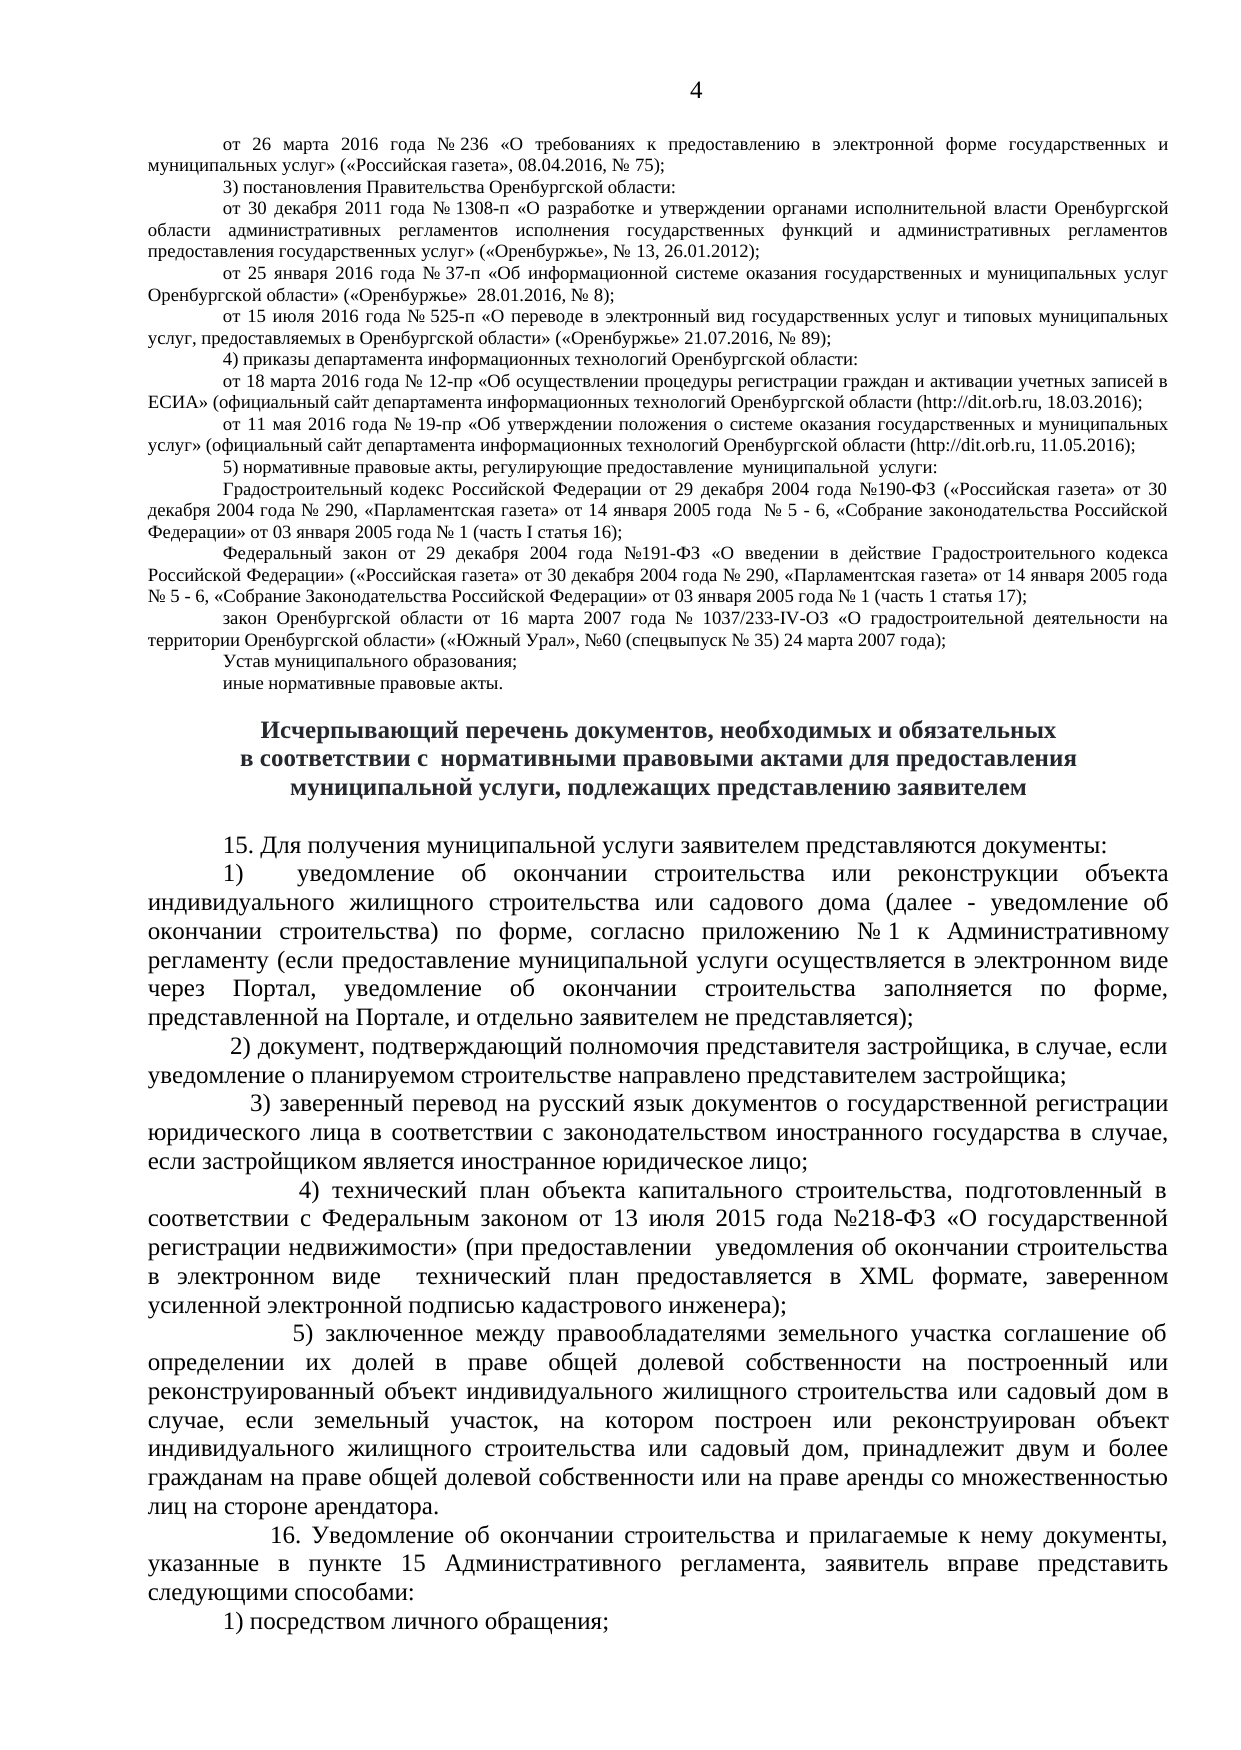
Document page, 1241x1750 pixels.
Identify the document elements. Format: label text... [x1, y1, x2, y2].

text 16. Уведомление об окончании строительства и прилагаемые к нему документы, указанные в пункте 15 Административного регламента, заявитель вправе представить следующими способами: [148, 1520, 1169, 1606]
text от 26 марта 2016 года № 236 «О требованиях к предоставлению в электронной форме государственных и муниципальных услуг» («Российская газета», 08.04.2016, № 75); [148, 132, 1169, 176]
text от 11 мая 2016 года № 19-пр «Об утверждении положения о системе оказания государственных и муниципальных услуг» (официальный сайт департамента информационных технологий Оренбургской области (http://dit.orb.ru, 11.05.2016); [148, 413, 1169, 456]
text от 18 марта 2016 года № 12-пр «Об осуществлении процедуры регистрации граждан и активации учетных записей в ЕСИА» (официальный сайт департамента информационных технологий Оренбургской области (http://dit.orb.ru, 18.03.2016); [148, 370, 1169, 413]
text 4) приказы департамента информационных технологий Оренбургской области: [148, 348, 1169, 370]
text 5) заключенное между правообладателями земельного участка соглашение об определении их долей в праве общей долевой собственности на построенный или реконструированный объект индивидуального жилищного строительства или садовый дом в случае, если земельный участок, на котором построен или реконструирован объект индивидуального жилищного строительства или садовый дом, принадлежит двум и более гражданам на праве общей долевой собственности или на праве аренды со множественностью лиц на стороне арендатора. [148, 1318, 1169, 1520]
text от 30 декабря 2011 года № 1308-п «О разработке и утверждении органами исполнительной власти Оренбургской области административных регламентов исполнения государственных функций и административных регламентов предоставления государственных услуг» («Оренбуржье», № 13, 26.01.2012); [148, 197, 1169, 262]
text Исчерпывающий перечень документов, необходимых и обязательных [148, 715, 1169, 743]
text 2) документ, подтверждающий полномочия представителя застройщика, в случае, если уведомление о планируемом строительстве направлено представителем застройщика; [148, 1031, 1169, 1088]
text Федеральный закон от 29 декабря 2004 года №191-ФЗ «О введении в действие Градостроительного кодекса Российской Федерации» («Российская газета» от 30 декабря 2004 года № 290, «Парламентская газета» от 14 января 2005 года № 5 - 6, «Собрание Законодательства Российской Федерации» от 03 января 2005 года № 1 (часть 1 статья 17); [148, 542, 1169, 607]
text 1) посредством личного обращения; [148, 1606, 1169, 1635]
text 3) постановления Правительства Оренбургской области: [148, 176, 1169, 197]
text 3) заверенный перевод на русский язык документов о государственной регистрации юридического лица в соответствии с законодательством иностранного государства в случае, если застройщиком является иностранное юридическое лицо; [148, 1088, 1169, 1175]
text закон Оренбургской области от 16 марта 2007 года № 1037/233-IV-ОЗ «О градостроительной деятельности на территории Оренбургской области» («Южный Урал», №60 (спецвыпуск № 35) 24 марта 2007 года); [148, 607, 1169, 650]
text 4) технический план объекта капитального строительства, подготовленный в соответствии с Федеральным законом от 13 июля 2015 года №218-ФЗ «О государственной регистрации недвижимости» (при предоставлении уведомления об окончании строительства в электронном виде технический план предоставляется в ХМL формате, заверенном усиленной электронной подписью кадастрового инженера); [148, 1175, 1169, 1318]
text в соответствии с нормативными правовыми актами для предоставления муниципальной услуги, подлежащих представлению заявителем [148, 743, 1169, 801]
text 1) уведомление об окончании строительства или реконструкции объекта индивидуального жилищного строительства или садового дома (далее - уведомление об окончании строительства) по форме, согласно приложению № 1 к Административному регламенту (если предоставление муниципальной услуги осуществляется в электронном виде через Портал, уведомление об окончании строительства заполняется по форме, представленной на Портале, и отдельно заявителем не представляется); [148, 858, 1169, 1031]
text иные нормативные правовые акты. [148, 672, 1169, 693]
text 15. Для получения муниципальной услуги заявителем представляются документы: [148, 830, 1169, 858]
text 5) нормативные правовые акты, регулирующие предоставление муниципальной услуги: [148, 456, 1169, 477]
text от 15 июля 2016 года № 525-п «О переводе в электронный вид государственных услуг и типовых муниципальных услуг, предоставляемых в Оренбургской области» («Оренбуржье» 21.07.2016, № 89); [148, 305, 1169, 348]
text Устав муниципального образования; [148, 650, 1169, 672]
text Градостроительный кодекс Российской Федерации от 29 декабря 2004 года №190-ФЗ («Российская газета» от 30 декабря 2004 года № 290, «Парламентская газета» от 14 января 2005 года № 5 - 6, «Собрание законодательства Российской Федерации» от 03 января 2005 года № 1 (часть I статья 16); [148, 477, 1169, 542]
text от 25 января 2016 года № 37-п «Об информационной системе оказания государственных и муниципальных услуг Оренбургской области» («Оренбуржье» 28.01.2016, № 8); [148, 262, 1169, 305]
